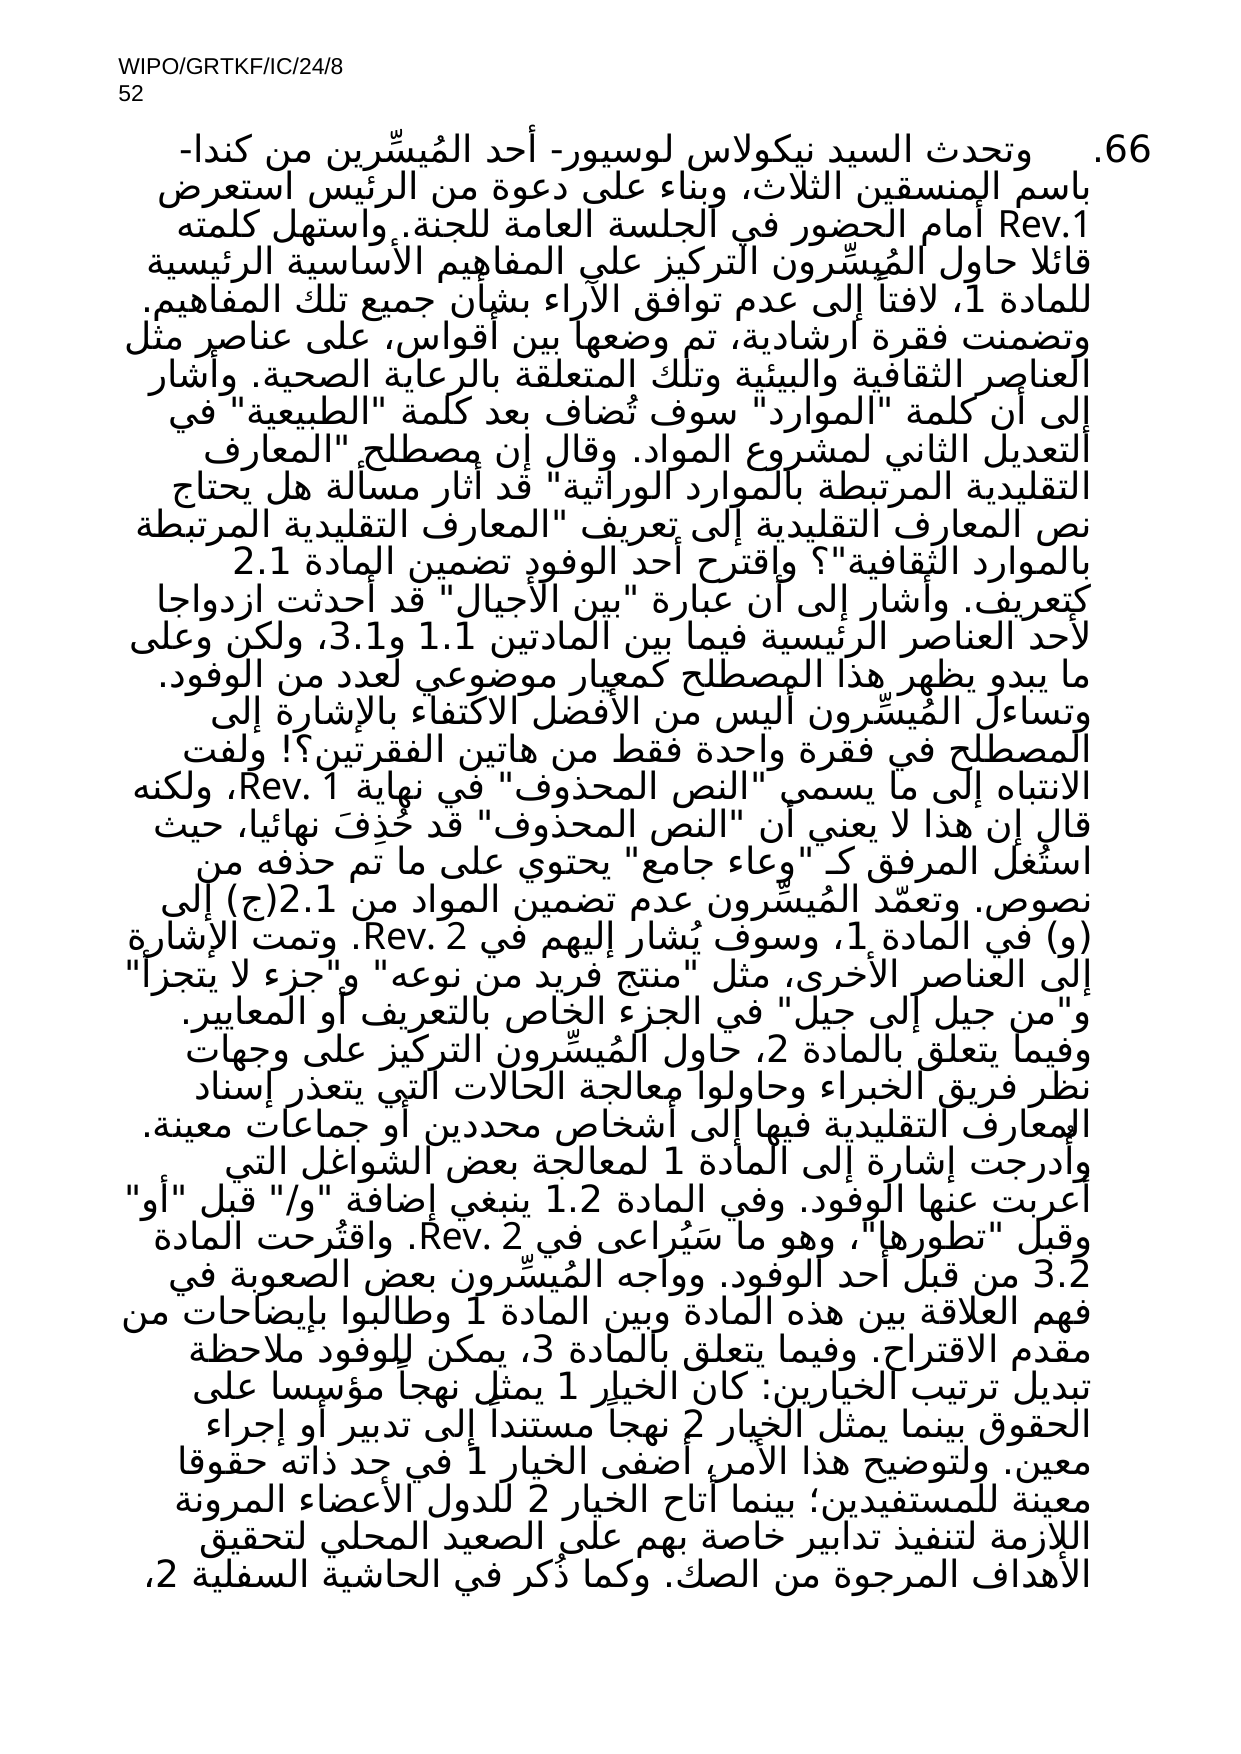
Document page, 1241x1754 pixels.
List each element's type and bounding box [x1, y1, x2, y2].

text [118, 132, 1092, 1595]
